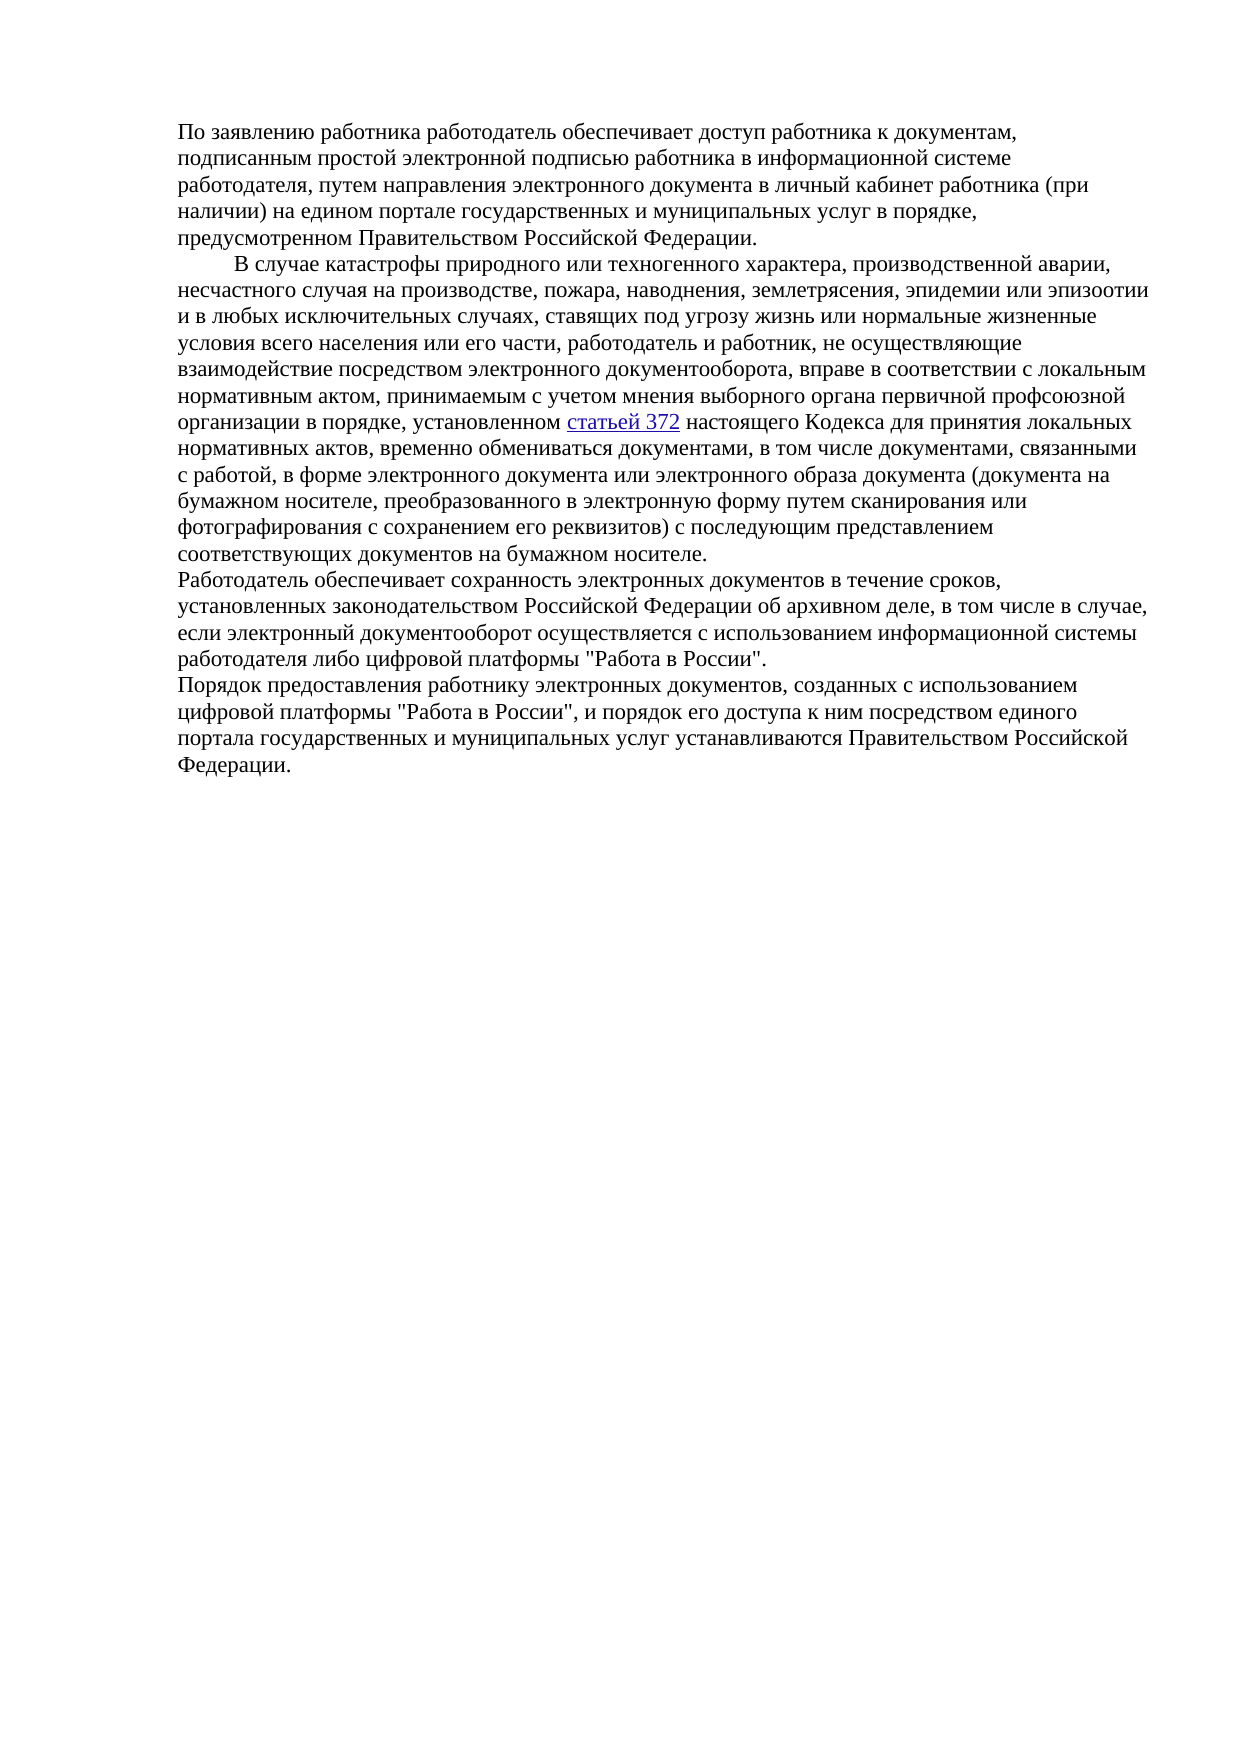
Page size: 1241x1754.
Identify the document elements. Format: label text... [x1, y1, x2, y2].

text В случае катастрофы природного или техногенного характера, производственной аварии, несчастного случая на производстве, пожара, наводнения, землетрясения, эпидемии или эпизоотии и в любых исключительных случаях, ставящих под угрозу жизнь или нормальные жизненные условия всего населения или его части, работодатель и работник, не осуществляющие взаимодействие посредством электронного документооборота, вправе в соответствии с локальным нормативным актом, принимаемым с учетом мнения выборного органа первичной профсоюзной организации в порядке, установленном статьей 372 настоящего Кодекса для принятия локальных нормативных актов, временно обмениваться документами, в том числе документами, связанными с работой, в форме электронного документа или электронного образа документа (документа на бумажном носителе, преобразованного в электронную форму путем сканирования или фотографирования с сохранением его реквизитов) с последующим представлением соответствующих документов на бумажном носителе. [177, 250, 1152, 566]
text По заявлению работника работодатель обеспечивает доступ работника к документам, подписанным простой электронной подписью работника в информационной системе работодателя, путем направления электронного документа в личный кабинет работника (при наличии) на едином портале государственных и муниципальных услуг в порядке, предусмотренном Правительством Российской Федерации. [177, 118, 1152, 250]
text Порядок предоставления работнику электронных документов, созданных с использованием цифровой платформы "Работа в России", и порядок его доступа к ним посредством единого портала государственных и муниципальных услуг устанавливаются Правительством Российской Федерации. [177, 672, 1152, 777]
text Работодатель обеспечивает сохранность электронных документов в течение сроков, установленных законодательством Российской Федерации об архивном деле, в том числе в случае, если электронный документооборот осуществляется с использованием информационной системы работодателя либо цифровой платформы "Работа в России". [177, 566, 1152, 672]
